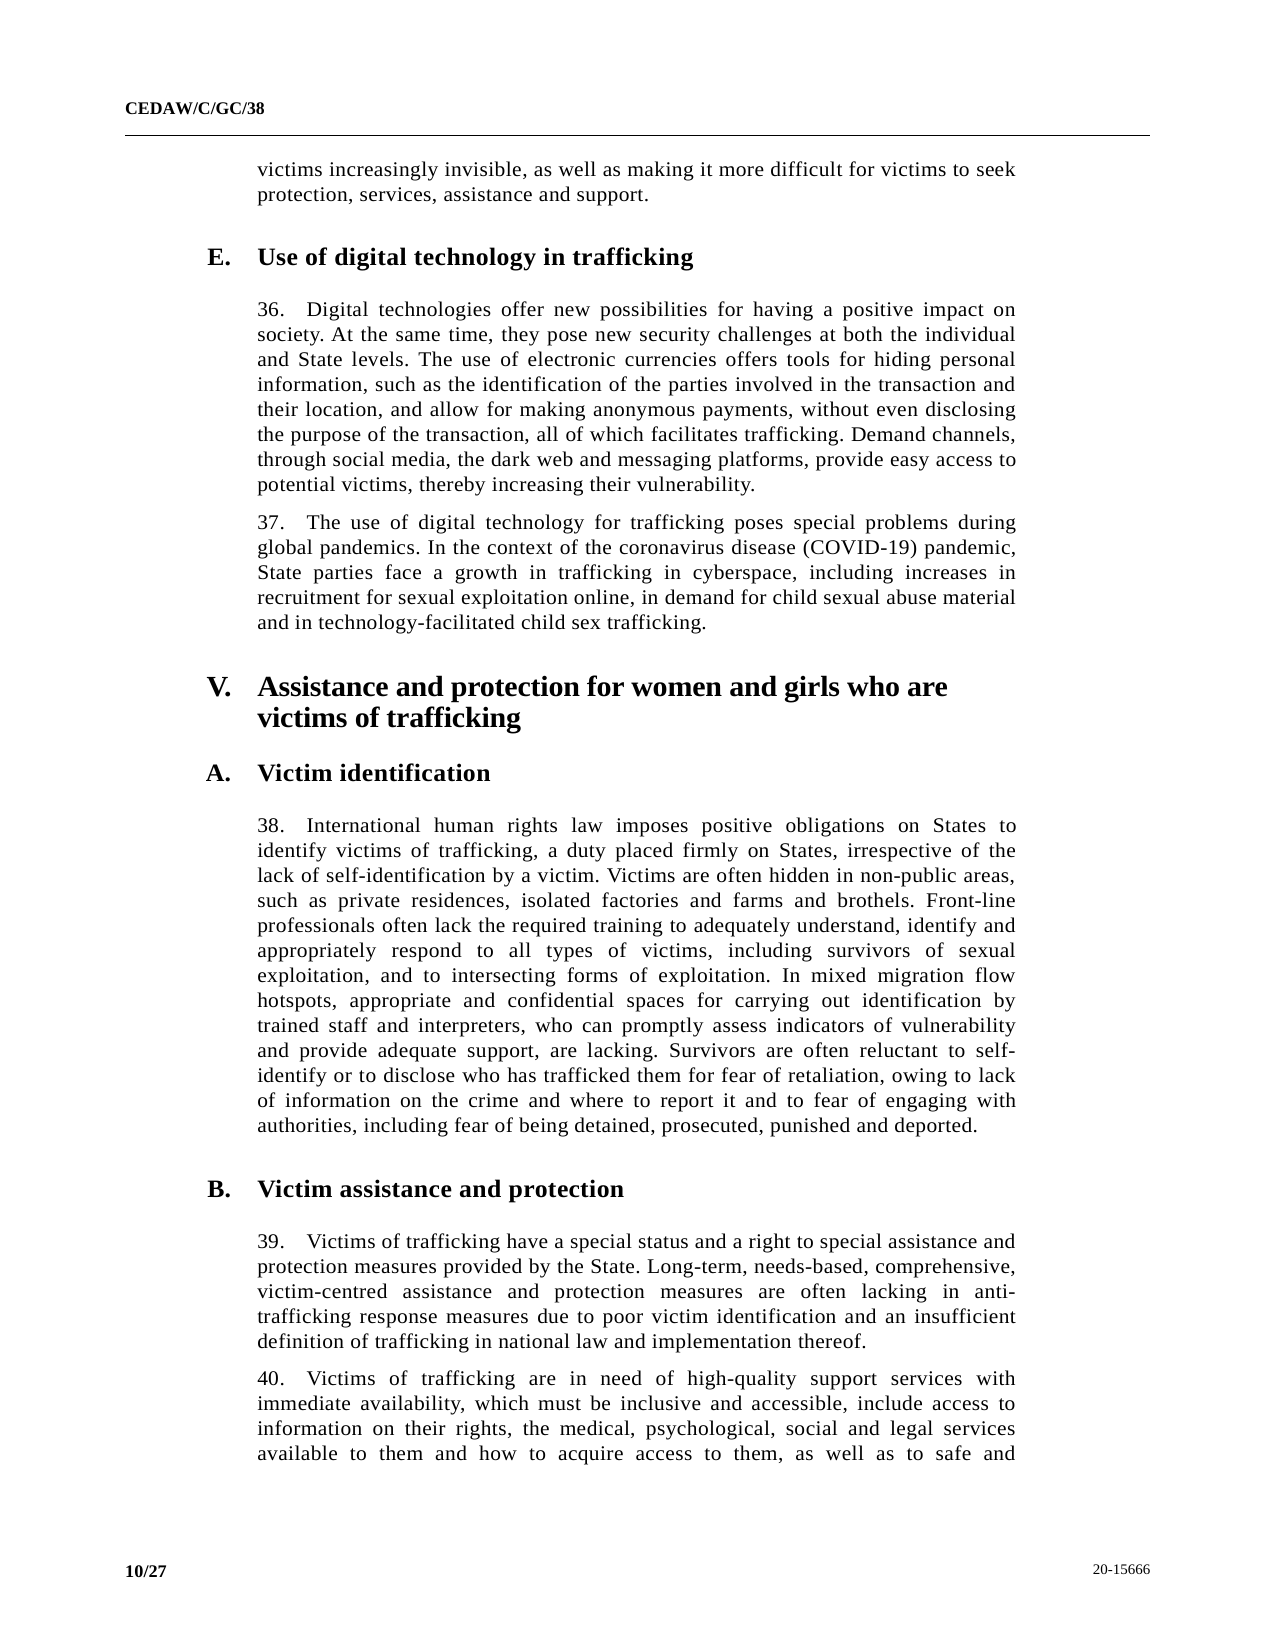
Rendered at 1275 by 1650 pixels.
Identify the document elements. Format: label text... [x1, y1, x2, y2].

text V. Assistance and protection for women and girls who are victims of trafficking [125, 671, 1019, 734]
text 36. Digital technologies offer new possibilities for having a positive impact on society. At the same time, they pose new security challenges at both the individual and State levels. The use of electronic currencies offers tools for hiding personal information, such as the identification of the parties involved in the transaction and their location, and allow for making anonymous payments, without even disclosing the purpose of the transaction, all of which facilitates trafficking. Demand channels, through social media, the dark web and messaging platforms, provide easy access to potential victims, thereby increasing their vulnerability. [257, 296, 1018, 496]
text A. Victim identification [125, 759, 1019, 787]
text B. Victim assistance and protection [125, 1174, 1019, 1203]
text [257, 1365, 1018, 1465]
text 38. International human rights law imposes positive obligations on States to identify victims of trafficking, a duty placed firmly on States, irrespective of the lack of self-identification by a victim. Victims are often hidden in non-public areas, such as private residences, isolated factories and farms and brothels. Front-line professionals often lack the required training to adequately understand, identify and appropriately respond to all types of victims, including survivors of sexual exploitation, and to intersecting forms of exploitation. In mixed migration flow hotspots, appropriate and confidential spaces for carrying out identification by trained staff and interpreters, who can promptly assess indicators of vulnerability and provide adequate support, are lacking. Survivors are often reluctant to self-identify or to disclose who has trafficked them for fear of retaliation, owing to lack of information on the crime and where to report it and to fear of engaging with authorities, including fear of being detained, prosecuted, punished and deported. [257, 812, 1018, 1137]
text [257, 156, 1018, 206]
text E. Use of digital technology in trafficking [125, 243, 1019, 271]
text 39. Victims of trafficking have a special status and a right to special assistance and protection measures provided by the State. Long-term, needs-based, comprehensive, victim-centred assistance and protection measures are often lacking in anti-trafficking response measures due to poor victim identification and an insufficient definition of trafficking in national law and implementation thereof. [257, 1228, 1018, 1353]
text 37. The use of digital technology for trafficking poses special problems during global pandemics. In the context of the coronavirus disease (COVID-19) pandemic, State parties face a growth in trafficking in cyberspace, including increases in recruitment for sexual exploitation online, in demand for child sexual abuse material and in technology-facilitated child sex trafficking. [257, 509, 1018, 634]
